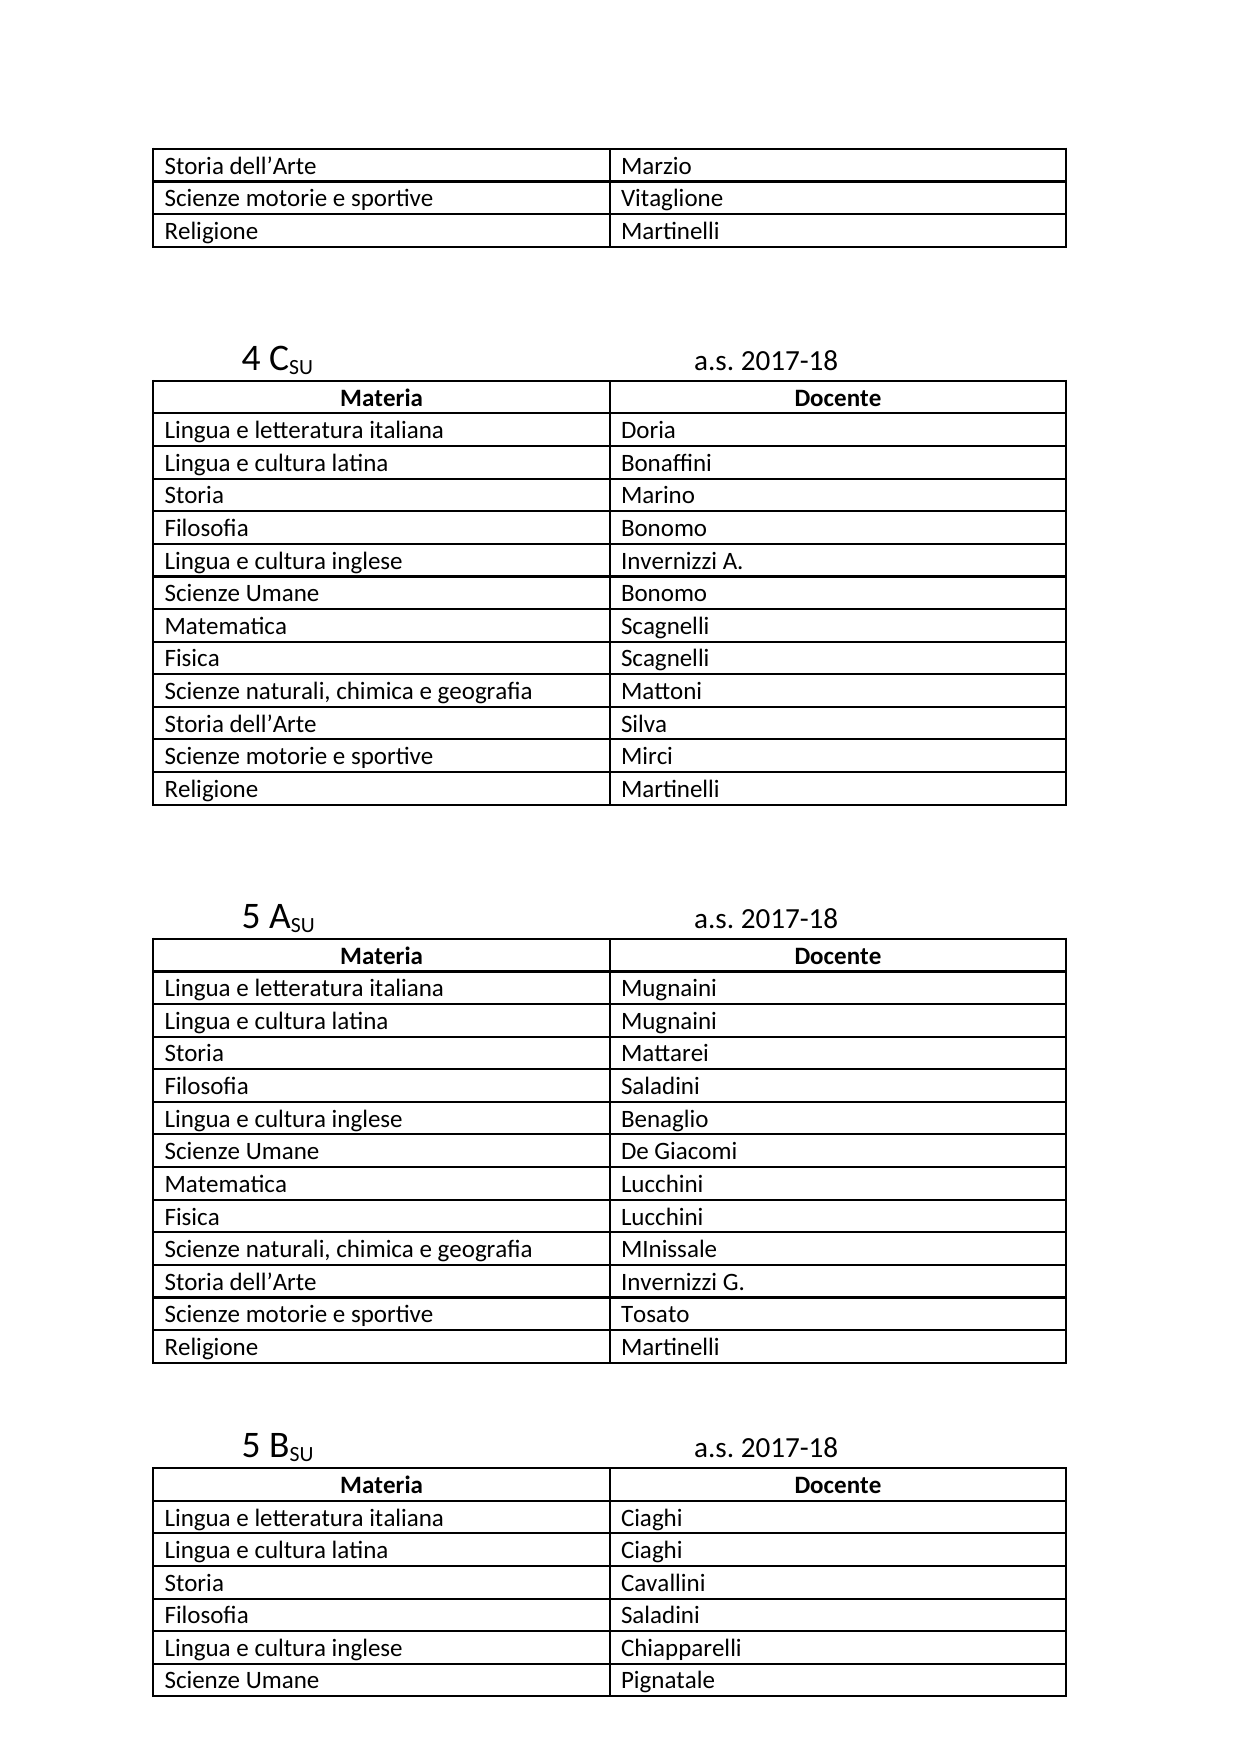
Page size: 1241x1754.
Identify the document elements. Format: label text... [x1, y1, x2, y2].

table_cell Vitaglione [611, 183, 1065, 213]
table_cell Filosofia [154, 512, 609, 543]
table_cell Bonomo [611, 578, 1065, 608]
table_header Materia [154, 382, 609, 412]
table_cell Lingua e cultura latina [154, 447, 609, 477]
table_cell Mattarei [611, 1038, 1065, 1068]
table_cell Ciaghi [611, 1534, 1065, 1565]
table_cell Lingua e cultura inglese [154, 1103, 609, 1133]
table_cell Lingua e cultura latina [154, 1005, 609, 1036]
table_cell Lingua e cultura latina [154, 1534, 609, 1565]
table_cell De Giacomi [611, 1135, 1065, 1166]
table_cell Filosofia [154, 1600, 609, 1630]
table_cell Mirci [611, 740, 1065, 771]
table_header Docente [611, 382, 1065, 412]
table_cell Martinelli [611, 773, 1065, 803]
table_cell Scienze Umane [154, 1135, 609, 1166]
table_cell Lingua e letteratura italiana [154, 414, 609, 445]
table_cell Mugnaini [611, 973, 1065, 1003]
table_cell Bonomo [611, 512, 1065, 543]
table_cell Lucchini [611, 1201, 1065, 1231]
table_cell Storia dell’Arte [154, 1266, 609, 1296]
table_cell Scienze motorie e sportive [154, 1299, 609, 1329]
table_cell Martinelli [611, 1331, 1065, 1362]
table_cell Saladini [611, 1600, 1065, 1630]
table_header Docente [611, 940, 1065, 970]
table_header Materia [154, 1469, 609, 1499]
table_cell Invernizzi G. [611, 1266, 1065, 1296]
table_cell Mattoni [611, 675, 1065, 706]
text 4 CSU a.s. 2017-18 [168, 334, 1134, 380]
table_cell Saladini [611, 1070, 1065, 1101]
table_cell Silva [611, 708, 1065, 738]
table_cell Lingua e letteratura italiana [154, 973, 609, 1003]
table_cell Scienze naturali, chimica e geografia [154, 675, 609, 706]
table_cell Marino [611, 480, 1065, 510]
table_cell Scagnelli [611, 643, 1065, 673]
table_cell Martinelli [611, 215, 1065, 246]
table_cell Storia dell’Arte [154, 150, 609, 180]
table_cell Fisica [154, 1201, 609, 1231]
table_cell Lucchini [611, 1168, 1065, 1198]
table_header Docente [611, 1469, 1065, 1499]
table_cell Cavallini [611, 1567, 1065, 1597]
table_cell Ciaghi [611, 1502, 1065, 1532]
table_cell Storia [154, 480, 609, 510]
table_cell Lingua e letteratura italiana [154, 1502, 609, 1532]
table_cell Matematica [154, 1168, 609, 1198]
table_cell Religione [154, 1331, 609, 1362]
table_cell Scienze Umane [154, 1665, 609, 1695]
table_cell Scienze Umane [154, 578, 609, 608]
table_cell Scienze naturali, chimica e geografia [154, 1233, 609, 1264]
table_cell Filosofia [154, 1070, 609, 1101]
table_cell Scienze motorie e sportive [154, 183, 609, 213]
table_cell Benaglio [611, 1103, 1065, 1133]
table_cell Bonaffini [611, 447, 1065, 477]
table_cell Mugnaini [611, 1005, 1065, 1036]
table_cell Scienze motorie e sportive [154, 740, 609, 771]
table_cell Fisica [154, 643, 609, 673]
table_cell Lingua e cultura inglese [154, 545, 609, 575]
table_header Materia [154, 940, 609, 970]
text 5 ASU a.s. 2017-18 [168, 892, 1134, 938]
table_cell Marzio [611, 150, 1065, 180]
table_cell Matematica [154, 610, 609, 641]
table_cell Scagnelli [611, 610, 1065, 641]
table_cell Religione [154, 773, 609, 803]
table_cell Doria [611, 414, 1065, 445]
table_cell Invernizzi A. [611, 545, 1065, 575]
table_cell MInissale [611, 1233, 1065, 1264]
table_cell Pignatale [611, 1665, 1065, 1695]
table_cell Lingua e cultura inglese [154, 1632, 609, 1663]
table_cell Storia [154, 1038, 609, 1068]
table_cell Tosato [611, 1299, 1065, 1329]
table_cell Storia dell’Arte [154, 708, 609, 738]
table_cell Religione [154, 215, 609, 246]
table_cell Storia [154, 1567, 609, 1597]
text 5 BSU a.s. 2017-18 [168, 1421, 1134, 1467]
table_cell Chiapparelli [611, 1632, 1065, 1663]
